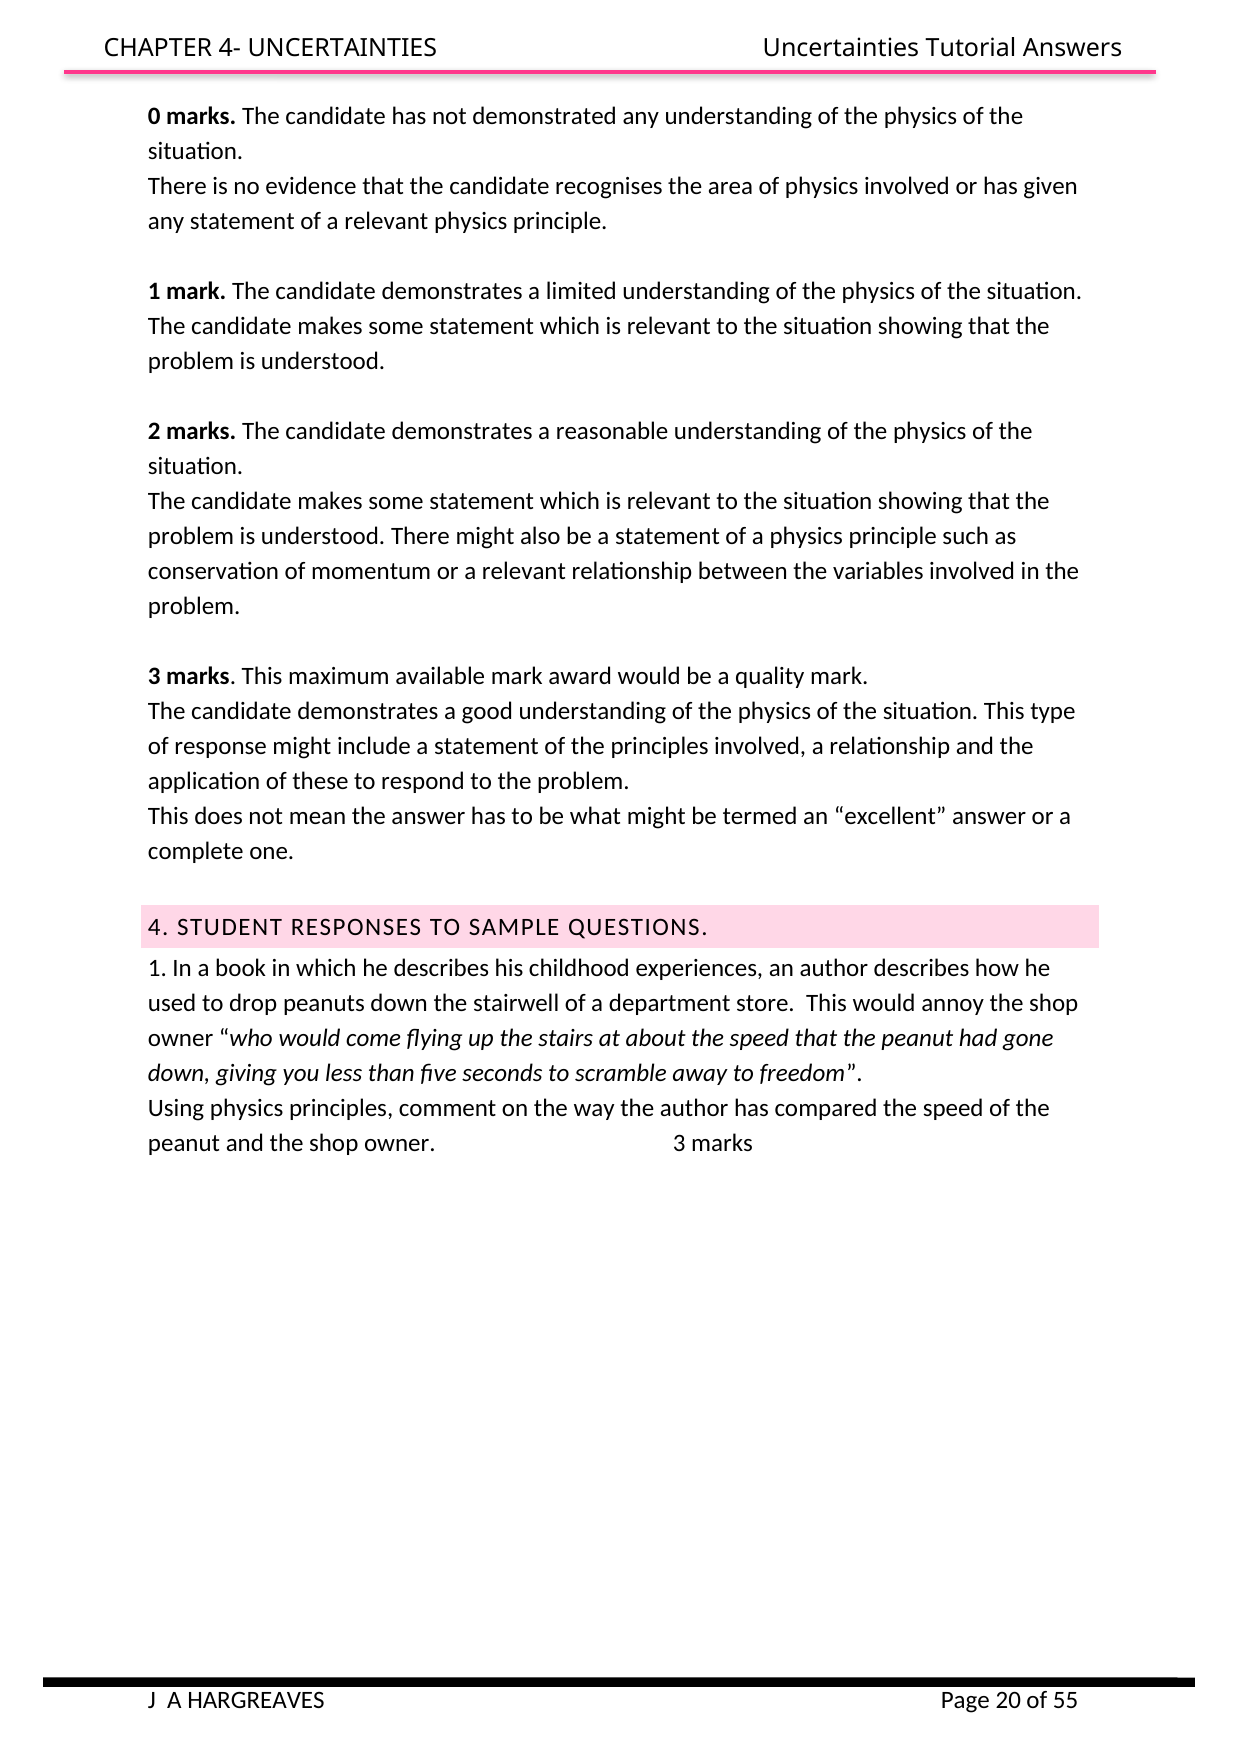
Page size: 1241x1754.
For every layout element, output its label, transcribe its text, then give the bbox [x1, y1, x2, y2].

text 1. In a book in which he describes his childhood experiences, an author describes how he used to drop peanuts down the stairwell of a department store. This would annoy the shop owner “who would come flying up the stairs at about the speed that the peanut had gone down, giving you less than five seconds to scramble away to freedom”. [148, 953, 1093, 1088]
text 0 marks. The candidate has not demonstrated any understanding of the physics of the situation. There is no evidence that the candidate recognises the area of physics involved or has given any statement of a relevant physics principle. [148, 100, 1093, 236]
subtitle 4. Student responses to sample questions. [148, 911, 1093, 942]
text Using physics principles, comment on the way the author has compared the speed of the peanut and the shop owner. 3 marks [148, 1093, 1093, 1158]
text 1 mark. The candidate demonstrates a limited understanding of the physics of the situation. The candidate makes some statement which is relevant to the situation showing that the problem is understood. [148, 275, 1093, 411]
text 2 marks. The candidate demonstrates a reasonable understanding of the physics of the situation. The candidate makes some statement which is relevant to the situation showing that the problem is understood. There might also be a statement of a physics principle such as conservation of momentum or a relevant relationship between the variables involved in the problem. [148, 415, 1093, 621]
text 3 marks. This maximum available mark award would be a quality mark. The candidate demonstrates a good understanding of the physics of the situation. This type of response might include a statement of the principles involved, a relationship and the application of these to respond to the problem. This does not mean the answer has to be what might be termed an “excellent” answer or a complete one. [148, 660, 1093, 866]
